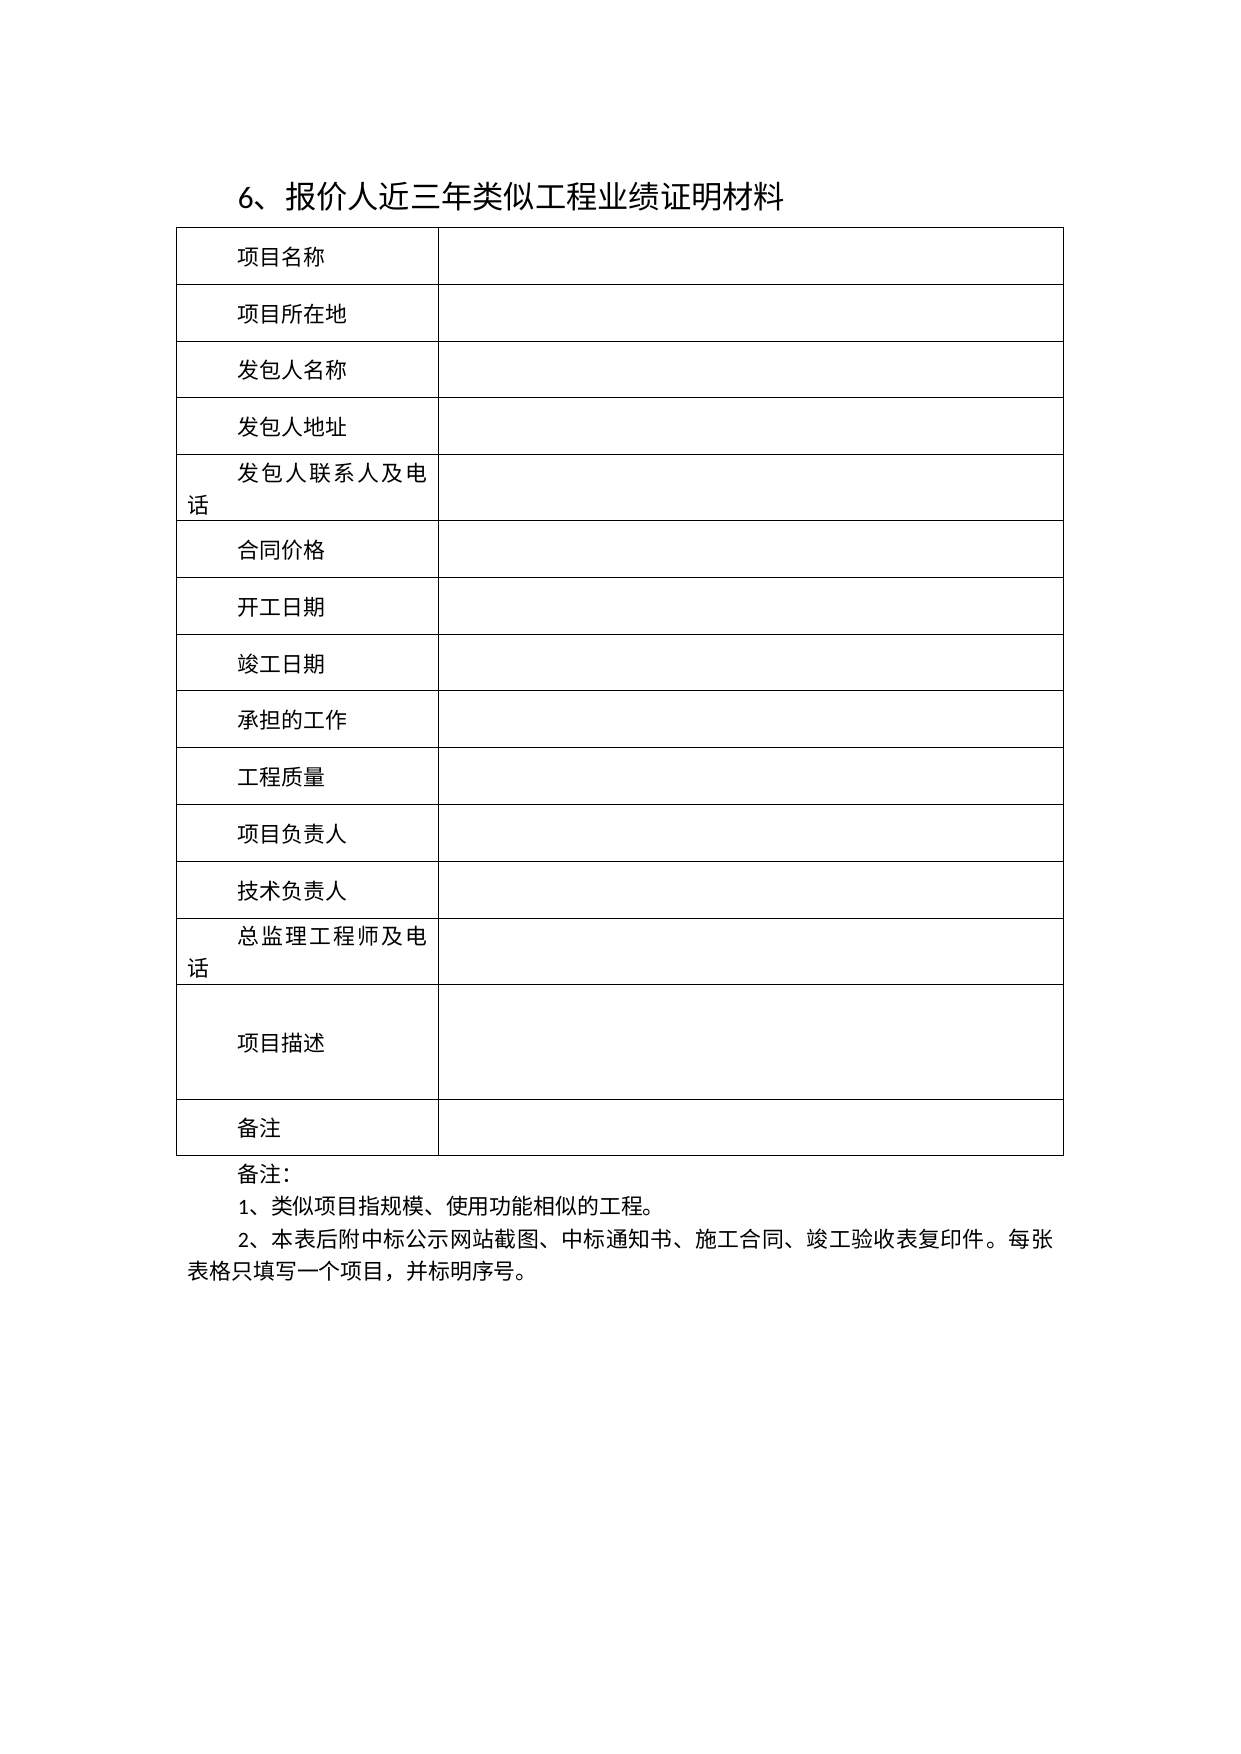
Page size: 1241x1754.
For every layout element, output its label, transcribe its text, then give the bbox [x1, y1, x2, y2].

table_cell 工程质量 [177, 748, 438, 804]
table_header 项目名称 [177, 228, 438, 284]
table_cell 开工日期 [177, 578, 438, 634]
text 2、本表后附中标公示网站截图、中标通知书、施工合同、竣工验收表复印件。每张表格只填写一个项目，并标明序号。 [187, 1221, 1053, 1286]
table_cell [439, 578, 1063, 634]
table_cell 发包人联系人及电话 [177, 455, 438, 520]
table_cell [439, 862, 1063, 917]
table_cell [439, 398, 1063, 454]
table_cell [439, 919, 1063, 983]
table_cell [439, 455, 1063, 520]
table_cell 备注 [177, 1100, 438, 1155]
text 6、报价人近三年类似工程业绩证明材料 [187, 162, 1053, 227]
text 1、类似项目指规模、使用功能相似的工程。 [187, 1189, 1053, 1221]
table_cell [439, 521, 1063, 577]
table_cell [439, 285, 1063, 341]
table_cell 承担的工作 [177, 691, 438, 747]
table_cell [439, 1100, 1063, 1155]
table_cell [439, 691, 1063, 747]
table_cell [439, 805, 1063, 861]
table_cell 发包人名称 [177, 342, 438, 397]
table_cell 总监理工程师及电话 [177, 919, 438, 983]
table_header [439, 228, 1063, 284]
table_cell [439, 635, 1063, 690]
text 备注： [187, 1156, 1053, 1189]
table_cell 发包人地址 [177, 398, 438, 454]
table_cell 竣工日期 [177, 635, 438, 690]
table_cell [439, 748, 1063, 804]
table_cell 项目负责人 [177, 805, 438, 861]
table_cell 项目描述 [177, 985, 438, 1098]
table_cell 技术负责人 [177, 862, 438, 917]
table_cell 项目所在地 [177, 285, 438, 341]
table_cell [439, 342, 1063, 397]
table_cell [439, 985, 1063, 1098]
table_cell 合同价格 [177, 521, 438, 577]
